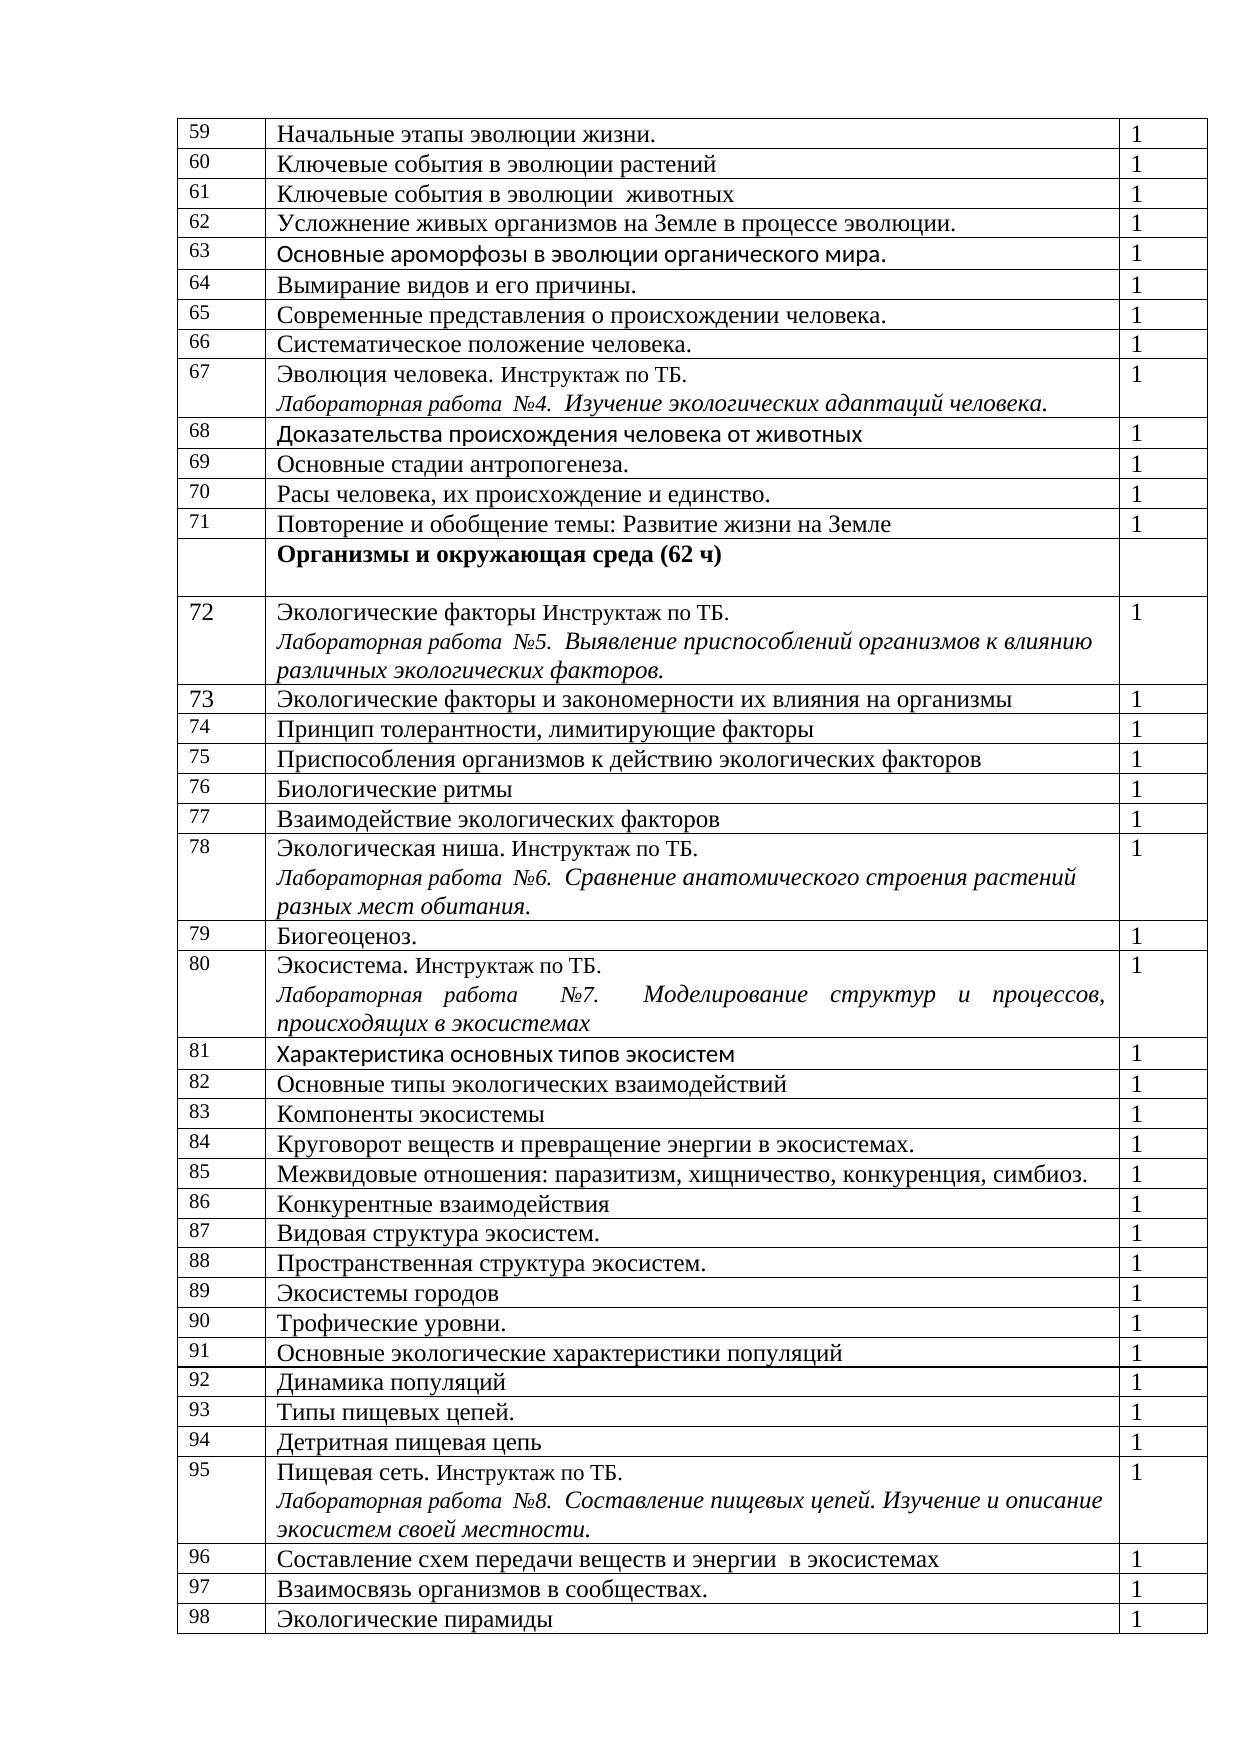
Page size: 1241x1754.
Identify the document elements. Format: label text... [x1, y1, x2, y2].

table_cell Основные стадии антропогенеза. [266, 449, 1119, 478]
table_cell 93 [178, 1397, 265, 1426]
table_cell 1 [1120, 1099, 1207, 1128]
table_cell Основные типы экологических взаимодействий [266, 1070, 1119, 1098]
table_cell 1 [1120, 714, 1207, 743]
table_cell Начальные этапы эволюции жизни. [266, 119, 1119, 148]
table_cell 1 [1120, 270, 1207, 299]
table_cell 1 [1120, 1038, 1207, 1068]
table_cell 67 [178, 359, 265, 417]
table_cell 62 [178, 209, 265, 237]
table_cell Основные экологические характеристики популяций [266, 1338, 1119, 1366]
table_cell Характеристика основных типов экосистем [266, 1038, 1119, 1068]
table_cell 1 [1120, 449, 1207, 478]
table_cell Экологическая ниша. Инструктаж по ТБ. Лабораторная работа №6. Сравнение анатомического строения растений разных мест обитания. [266, 834, 1119, 920]
table_cell Систематическое положение человека. [266, 330, 1119, 358]
table_cell 1 [1120, 1574, 1207, 1603]
table_cell Приспособления организмов к действию экологических факторов [266, 744, 1119, 773]
table_cell 1 [1120, 509, 1207, 538]
table_cell Круговорот веществ и превращение энергии в экосистемах. [266, 1129, 1119, 1158]
table_cell 1 [1120, 774, 1207, 803]
table_cell 75 [178, 744, 265, 773]
table_cell 1 [1120, 834, 1207, 920]
table_cell 1 [1120, 1338, 1207, 1366]
table_cell 1 [1120, 1427, 1207, 1456]
table_cell Взаимодействие экологических факторов [266, 804, 1119, 832]
table_cell Экологические факторы и закономерности их влияния на организмы [266, 685, 1119, 713]
table_cell 71 [178, 509, 265, 538]
table_cell 1 [1120, 1457, 1207, 1543]
table_cell 84 [178, 1129, 265, 1158]
table_cell 70 [178, 479, 265, 508]
table_cell Ключевые события в эволюции растений [266, 149, 1119, 178]
table_cell 92 [178, 1368, 265, 1396]
table_cell Трофические уровни. [266, 1308, 1119, 1337]
table_cell 79 [178, 921, 265, 949]
table_cell 60 [178, 149, 265, 178]
table_cell 1 [1120, 951, 1207, 1037]
table_cell 1 [1120, 359, 1207, 417]
table_cell Ключевые события в эволюции животных [266, 179, 1119, 207]
table_cell Экологические пирамиды [266, 1604, 1119, 1632]
table_cell 90 [178, 1308, 265, 1337]
table_cell 1 [1120, 1604, 1207, 1632]
table_cell Пищевая сеть. Инструктаж по ТБ. Лабораторная работа №8. Составление пищевых цепей. Изучение и описание экосистем своей местности. [266, 1457, 1119, 1543]
table_cell Компоненты экосистемы [266, 1099, 1119, 1128]
table_cell 61 [178, 179, 265, 207]
table_cell Повторение и обобщение темы: Развитие жизни на Земле [266, 509, 1119, 538]
table_cell Биологические ритмы [266, 774, 1119, 803]
table_cell Динамика популяций [266, 1368, 1119, 1396]
table_cell 1 [1120, 1159, 1207, 1188]
table_cell 1 [1120, 1129, 1207, 1158]
table_cell 1 [1120, 744, 1207, 773]
table_cell 1 [1120, 300, 1207, 328]
table_cell 1 [1120, 1308, 1207, 1337]
table_cell 1 [1120, 418, 1207, 448]
table_cell 1 [1120, 1397, 1207, 1426]
table_cell 65 [178, 300, 265, 328]
table_cell 74 [178, 714, 265, 743]
table_cell [178, 539, 265, 596]
table_cell Современные представления о происхождении человека. [266, 300, 1119, 328]
table_cell 1 [1120, 238, 1207, 269]
table_cell Принцип толерантности, лимитирующие факторы [266, 714, 1119, 743]
table_cell 78 [178, 834, 265, 920]
table_cell 89 [178, 1278, 265, 1307]
table_cell 83 [178, 1099, 265, 1128]
table_cell 72 [178, 597, 265, 683]
table_cell 1 [1120, 119, 1207, 148]
table_cell 87 [178, 1219, 265, 1247]
table_cell Типы пищевых цепей. [266, 1397, 1119, 1426]
table_cell Взаимосвязь организмов в сообществах. [266, 1574, 1119, 1603]
table_cell Экологические факторы Инструктаж по ТБ. Лабораторная работа №5. Выявление приспособлений организмов к влиянию различных экологических факторов. [266, 597, 1119, 683]
table_cell 1 [1120, 921, 1207, 949]
table_cell 96 [178, 1544, 265, 1573]
table_cell 76 [178, 774, 265, 803]
table_cell Доказательства происхождения человека от животных [266, 418, 1119, 448]
table_cell 73 [178, 685, 265, 713]
table_cell 1 [1120, 1368, 1207, 1396]
table_cell 77 [178, 804, 265, 832]
table_cell 1 [1120, 597, 1207, 683]
table_cell 88 [178, 1248, 265, 1277]
table_cell Составление схем передачи веществ и энергии в экосистемах [266, 1544, 1119, 1573]
table_cell 1 [1120, 1070, 1207, 1098]
table_cell [1120, 539, 1207, 596]
table_cell Усложнение живых организмов на Земле в процессе эволюции. [266, 209, 1119, 237]
table_cell Организмы и окружающая среда (62 ч) [266, 539, 1119, 596]
table_cell Биогеоценоз. [266, 921, 1119, 949]
table_cell 68 [178, 418, 265, 448]
table_cell 91 [178, 1338, 265, 1366]
table_cell Вымирание видов и его причины. [266, 270, 1119, 299]
table_cell Основные ароморфозы в эволюции органического мира. [266, 238, 1119, 269]
table_cell Межвидовые отношения: паразитизм, хищничество, конкуренция, симбиоз. [266, 1159, 1119, 1188]
table_cell 1 [1120, 209, 1207, 237]
table_cell 1 [1120, 804, 1207, 832]
table_cell Пространственная структура экосистем. [266, 1248, 1119, 1277]
table_cell 98 [178, 1604, 265, 1632]
table_cell 1 [1120, 179, 1207, 207]
table_cell 1 [1120, 1248, 1207, 1277]
table_cell 85 [178, 1159, 265, 1188]
table_cell Расы человека, их происхождение и единство. [266, 479, 1119, 508]
table_cell 63 [178, 238, 265, 269]
table_cell 64 [178, 270, 265, 299]
table_cell 1 [1120, 1544, 1207, 1573]
table_cell 1 [1120, 330, 1207, 358]
table_cell 1 [1120, 479, 1207, 508]
table_cell 97 [178, 1574, 265, 1603]
table_cell 1 [1120, 1189, 1207, 1217]
table_cell 86 [178, 1189, 265, 1217]
table_cell Видовая структура экосистем. [266, 1219, 1119, 1247]
table_cell 82 [178, 1070, 265, 1098]
table_cell 1 [1120, 149, 1207, 178]
table_cell 95 [178, 1457, 265, 1543]
table_cell 1 [1120, 1219, 1207, 1247]
table_cell 80 [178, 951, 265, 1037]
table_cell 1 [1120, 685, 1207, 713]
table_cell 69 [178, 449, 265, 478]
table_cell Эволюция человека. Инструктаж по ТБ. Лабораторная работа №4. Изучение экологических адаптаций человека. [266, 359, 1119, 417]
table_cell Экосистема. Инструктаж по ТБ. Лабораторная работа №7. Моделирование структур и процессов, происходящих в экосистемах [266, 951, 1119, 1037]
table_cell 59 [178, 119, 265, 148]
table_cell 1 [1120, 1278, 1207, 1307]
table_cell Экосистемы городов [266, 1278, 1119, 1307]
table_cell Конкурентные взаимодействия [266, 1189, 1119, 1217]
table_cell 66 [178, 330, 265, 358]
table_cell 81 [178, 1038, 265, 1068]
table_cell Детритная пищевая цепь [266, 1427, 1119, 1456]
table_cell 94 [178, 1427, 265, 1456]
